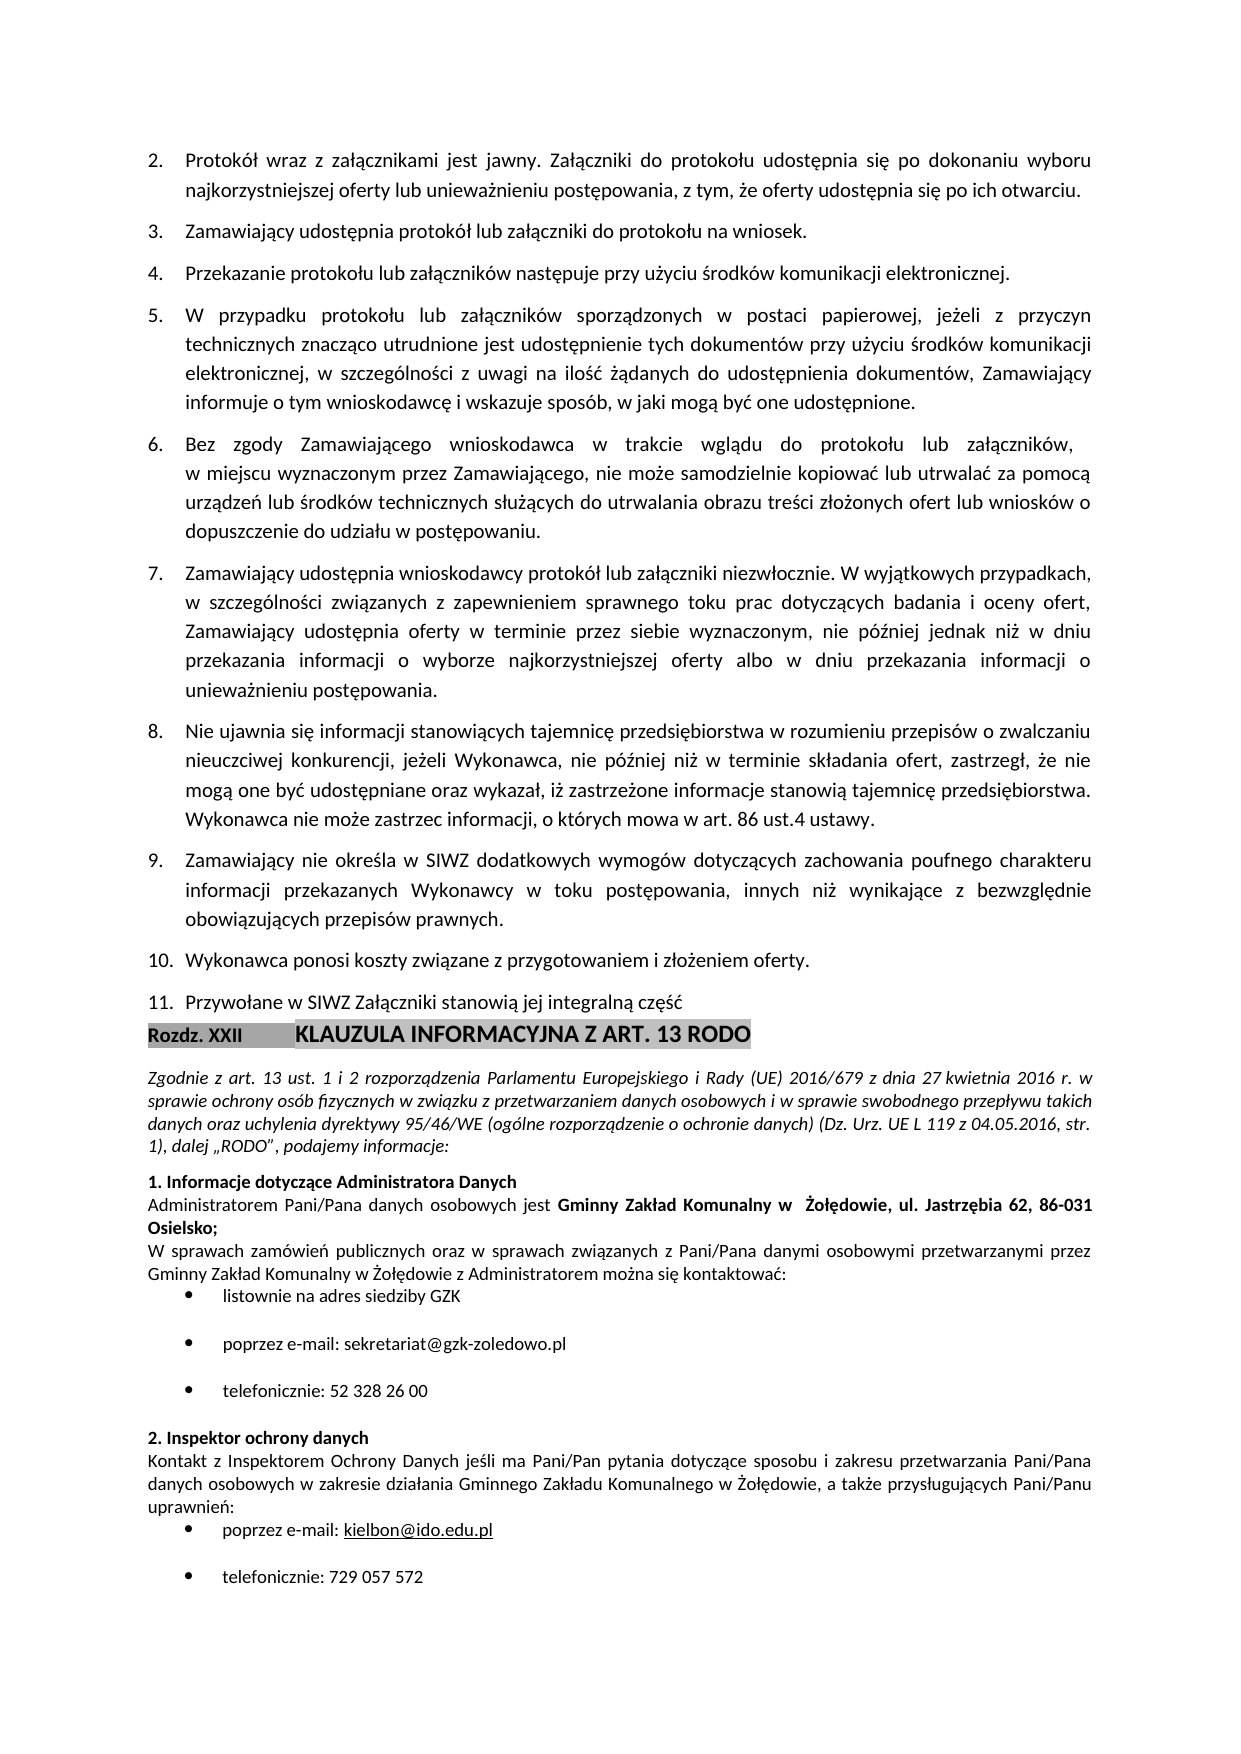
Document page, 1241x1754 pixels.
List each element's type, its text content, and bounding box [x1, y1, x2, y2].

list poprzez e-mail: kielbon@ido.edu.pl [185, 1518, 1093, 1541]
list poprzez e-mail: sekretariat@gzk-zoledowo.pl [185, 1332, 1093, 1355]
list Zamawiający udostępnia protokół lub załączniki do protokołu na wniosek. [148, 218, 1093, 244]
text Zgodnie z art. 13 ust. 1 i 2 rozporządzenia Parlamentu Europejskiego i Rady (UE) 2016/679 z dnia 27 kwietnia 2016 r. w sprawie ochrony osób fizycznych w związku z przetwarzaniem danych osobowych i w sprawie swobodnego przepływu takich danych oraz uchylenia dyrektywy 95/46/WE (ogólne rozporządzenie o ochronie danych) (Dz. Urz. UE L 119 z 04.05.2016, str. 1), dalej „RODO”, podajemy informacje: [148, 1066, 1093, 1158]
list listownie na adres siedziby GZK [185, 1285, 1093, 1308]
list Zamawiający nie określa w SIWZ dodatkowych wymogów dotyczących zachowania poufnego charakteru informacji przekazanych Wykonawcy w toku postępowania, innych niż wynikające z bezwzględnie obowiązujących przepisów prawnych. [148, 848, 1093, 931]
list Nie ujawnia się informacji stanowiących tajemnicę przedsiębiorstwa w rozumieniu przepisów o zwalczaniu nieuczciwej konkurencji, jeżeli Wykonawca, nie później niż w terminie składania ofert, zastrzegł, że nie mogą one być udostępniane oraz wykazał, iż zastrzeżone informacje stanowią tajemnicę przedsiębiorstwa. Wykonawca nie może zastrzec informacji, o których mowa w art. 86 ust.4 ustawy. [148, 718, 1093, 831]
list telefonicznie: 52 328 26 00 [185, 1379, 1093, 1402]
list Przywołane w SIWZ Załączniki stanowią jej integralną część [148, 989, 1093, 1015]
text 1. Informacje dotyczące Administratora Danych [148, 1170, 1093, 1193]
text Kontakt z Inspektorem Ochrony Danych jeśli ma Pani/Pan pytania dotyczące sposobu i zakresu przetwarzania Pani/Pana danych osobowych w zakresie działania Gminnego Zakładu Komunalnego w Żołędowie, a także przysługujących Pani/Panu uprawnień: [148, 1449, 1093, 1518]
text W sprawach zamówień publicznych oraz w sprawach związanych z Pani/Pana danymi osobowymi przetwarzanymi przez Gminny Zakład Komunalny w Żołędowie z Administratorem można się kontaktować: [148, 1239, 1093, 1285]
list Wykonawca ponosi koszty związane z przygotowaniem i złożeniem oferty. [148, 948, 1093, 973]
list Bez zgody Zamawiającego wnioskodawca w trakcie wglądu do protokołu lub załączników, w miejscu wyznaczonym przez Zamawiającego, nie może samodzielnie kopiować lub utrwalać za pomocą urządzeń lub środków technicznych służących do utrwalania obrazu treści złożonych ofert lub wniosków o dopuszczenie do udziału w postępowaniu. [148, 431, 1093, 544]
list Protokół wraz z załącznikami jest jawny. Załączniki do protokołu udostępnia się po dokonaniu wyboru najkorzystniejszej oferty lub unieważnieniu postępowania, z tym, że oferty udostępnia się po ich otwarciu. [148, 148, 1093, 202]
text 2. Inspektor ochrony danych [148, 1426, 1093, 1449]
text Rozdz. XXII KLAUZULA INFORMACYJNA Z ART. 13 RODO [148, 1018, 1093, 1049]
list Przekazanie protokołu lub załączników następuje przy użyciu środków komunikacji elektronicznej. [148, 260, 1093, 286]
list Zamawiający udostępnia wnioskodawcy protokół lub załączniki niezwłocznie. W wyjątkowych przypadkach, w szczególności związanych z zapewnieniem sprawnego toku prac dotyczących badania i oceny ofert, Zamawiający udostępnia oferty w terminie przez siebie wyznaczonym, nie później jednak niż w dniu przekazania informacji o wyborze najkorzystniejszej oferty albo w dniu przekazania informacji o unieważnieniu postępowania. [148, 560, 1093, 702]
list telefonicznie: 729 057 572 [185, 1565, 1093, 1588]
list W przypadku protokołu lub załączników sporządzonych w postaci papierowej, jeżeli z przyczyn technicznych znacząco utrudnione jest udostępnienie tych dokumentów przy użyciu środków komunikacji elektronicznej, w szczególności z uwagi na ilość żądanych do udostępnienia dokumentów, Zamawiający informuje o tym wnioskodawcę i wskazuje sposób, w jaki mogą być one udostępnione. [148, 302, 1093, 415]
text Administratorem Pani/Pana danych osobowych jest Gminny Zakład Komunalny w Żołędowie, ul. Jastrzębia 62, 86-031 Osielsko; [148, 1193, 1093, 1239]
